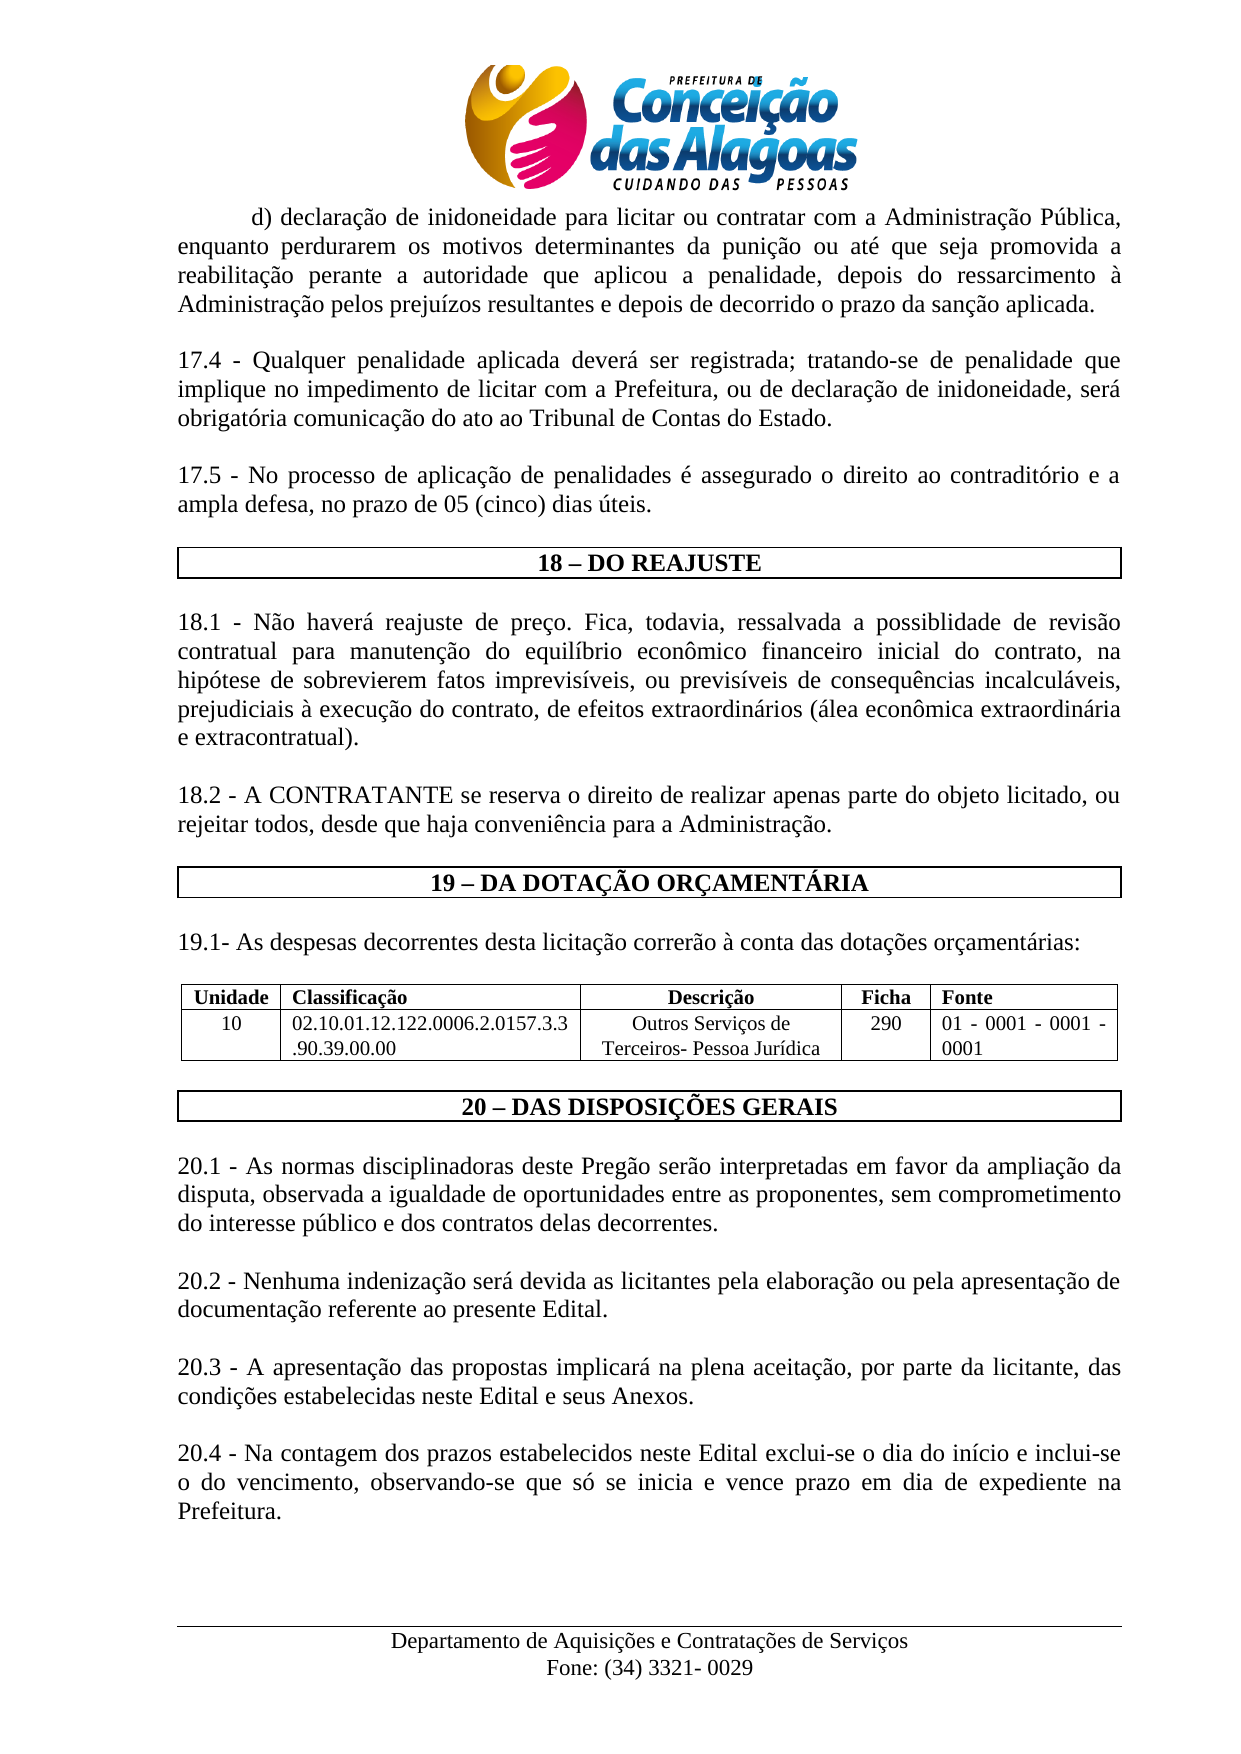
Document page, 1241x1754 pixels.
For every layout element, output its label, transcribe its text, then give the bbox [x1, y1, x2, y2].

text 18.1 - Não haverá reajuste de preço. Fica, todavia, ressalvada a possiblidade de revisão contratual para manutenção do equilíbrio econômico financeiro inicial do contrato, na hipótese de sobrevierem fatos imprevisíveis, ou previsíveis de consequências incalculáveis, prejudiciais à execução do contrato, de efeitos extraordinários (álea econômica extraordinária e extracontratual). [177, 607, 1122, 751]
text 20.4 - Na contagem dos prazos estabelecidos neste Edital exclui-se o dia do início e inclui-se o do vencimento, observando-se que só se inicia e vence prazo em dia de expediente na Prefeitura. [177, 1438, 1122, 1524]
text 17.4 - Qualquer penalidade aplicada deverá ser registrada; tratando-se de penalidade que implique no impedimento de licitar com a Prefeitura, ou de declaração de inidoneidade, será obrigatória comunicação do ato ao Tribunal de Contas do Estado. [177, 346, 1122, 432]
text 20.3 - A apresentação das propostas implicará na plena aceitação, por parte da licitante, das condições estabelecidas neste Edital e seus Anexos. [177, 1352, 1122, 1409]
text 19.1- As despesas decorrentes desta licitação correrão à conta das dotações orçamentárias: [177, 927, 1122, 956]
text 20.1 - As normas disciplinadoras deste Pregão serão interpretadas em favor da ampliação da disputa, observada a igualdade de oportunidades entre as proponentes, sem comprometimento do interesse público e dos contratos delas decorrentes. [177, 1151, 1122, 1237]
text 20 – DAS DISPOSIÇÕES GERAIS [179, 1092, 1120, 1120]
table_cell 02.10.01.12.122.0006.2.0157.3.3.90.39.00.00 [281, 1010, 580, 1060]
table_cell Outros Serviços de Terceiros- Pessoa Jurídica [581, 1010, 841, 1060]
table_header Descrição [581, 985, 841, 1009]
table_header Classificação [281, 985, 580, 1009]
text d) declaração de inidoneidade para licitar ou contratar com a Administração Pública, enquanto perdurarem os motivos determinantes da punição ou até que seja promovida a reabilitação perante a autoridade que aplicou a penalidade, depois do ressarcimento à Administração pelos prejuízos resultantes e depois de decorrido o prazo da sanção aplicada. [177, 202, 1122, 317]
table_cell 10 [182, 1010, 280, 1060]
text 19 – DA DOTAÇÃO ORÇAMENTÁRIA [179, 868, 1120, 897]
text 18 – DO REAJUSTE [179, 548, 1120, 577]
text 17.5 - No processo de aplicação de penalidades é assegurado o direito ao contraditório e a ampla defesa, no prazo de 05 (cinco) dias úteis. [177, 461, 1122, 518]
table_header Unidade [182, 985, 280, 1009]
text 18.2 - A CONTRATANTE se reserva o direito de realizar apenas parte do objeto licitado, ou rejeitar todos, desde que haja conveniência para a Administração. [177, 780, 1122, 837]
text 20.2 - Nenhuma indenização será devida as licitantes pela elaboração ou pela apresentação de documentação referente ao presente Edital. [177, 1266, 1122, 1323]
table_cell 290 [842, 1010, 930, 1060]
picture [437, 65, 862, 203]
table_header Ficha [842, 985, 930, 1009]
table_cell 01 - 0001 - 0001 - 0001 [931, 1010, 1117, 1060]
table_header Fonte [931, 985, 1117, 1009]
